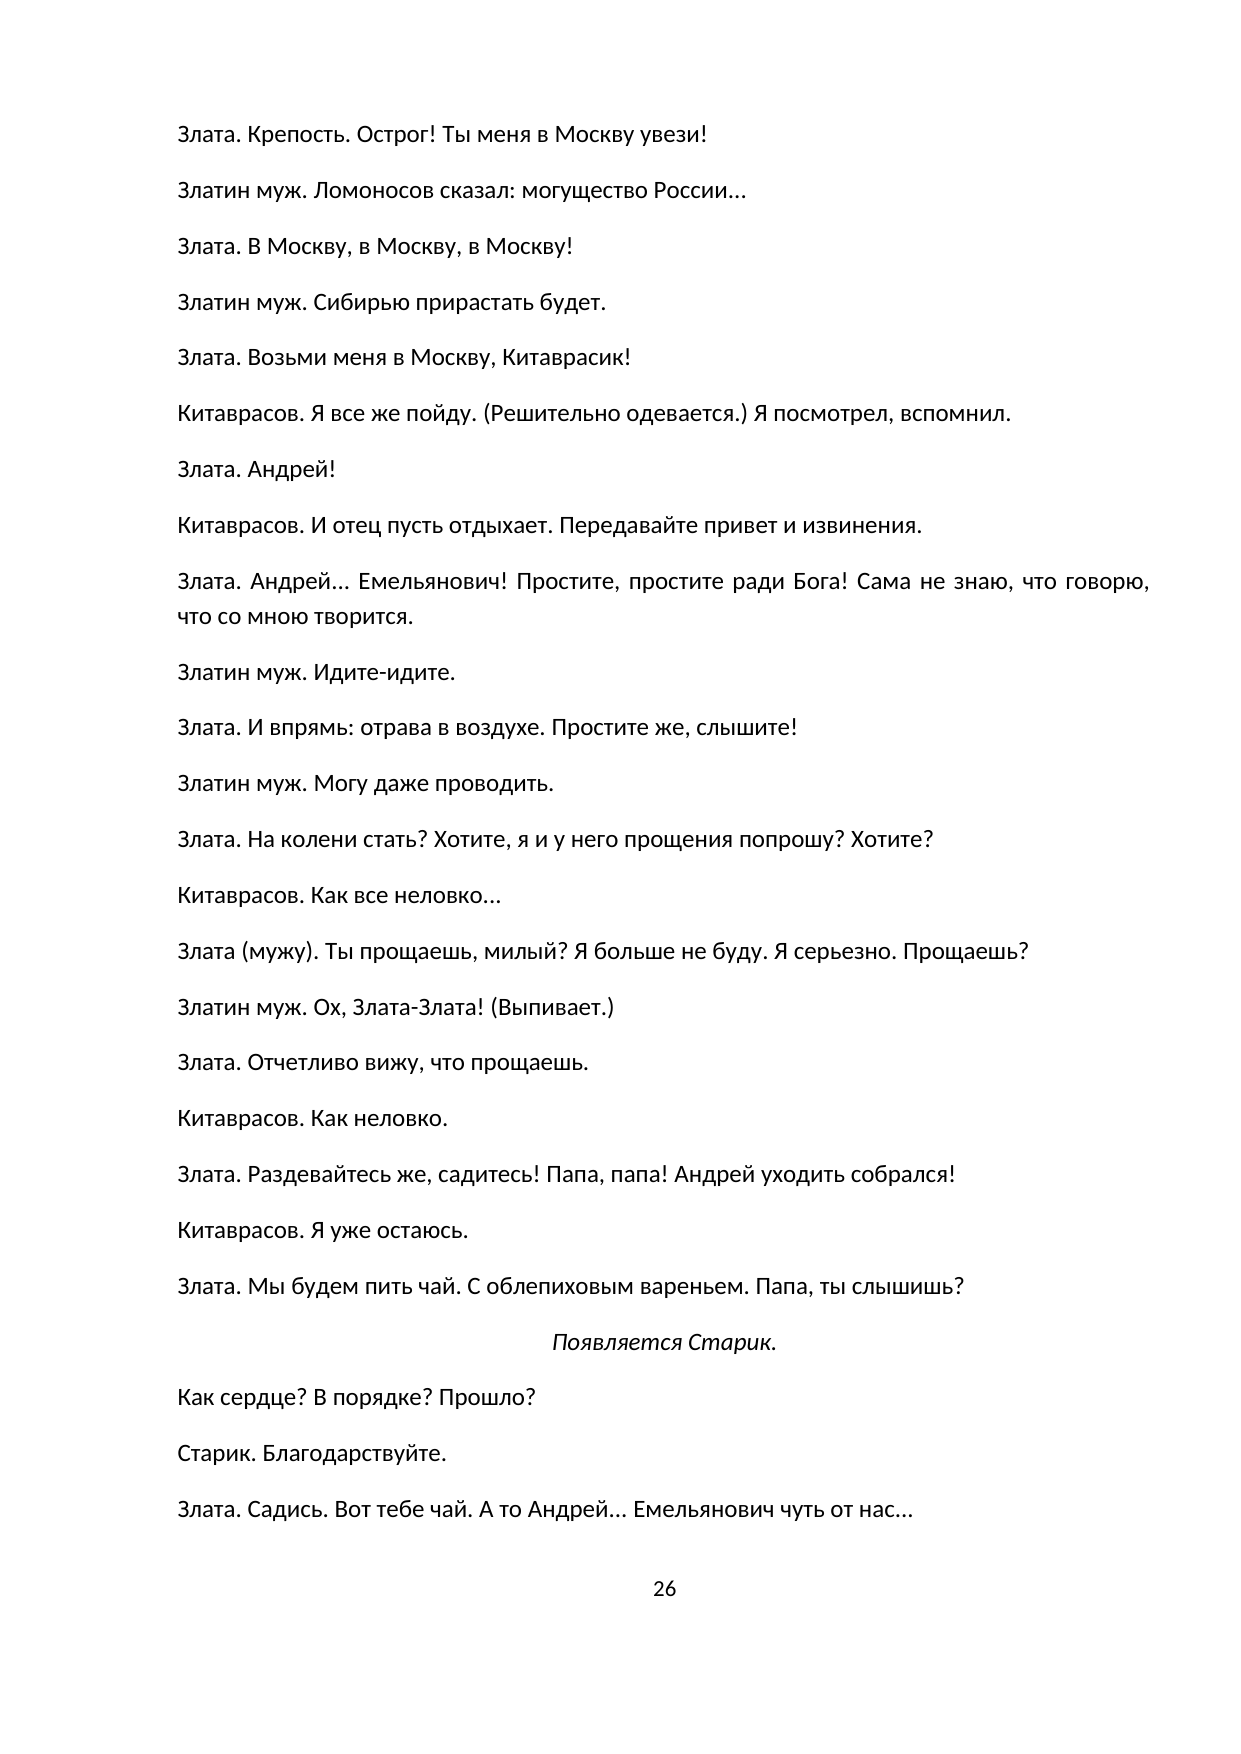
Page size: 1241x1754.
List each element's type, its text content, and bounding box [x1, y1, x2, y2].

text Златин муж. Сибирью прирастать будет. [177, 286, 1152, 316]
text Как сердце? В порядке? Прошло? [177, 1381, 1152, 1412]
text Старик. Благодарствуйте. [177, 1437, 1152, 1468]
text Злата. И впрямь: отрава в воздухе. Простите же, слышите! [177, 711, 1152, 742]
text Златин муж. Ох, Злата-Злата! (Выпивает.) [177, 991, 1152, 1021]
text Злата. Садись. Вот тебе чай. А то Андрей... Емельянович чуть от нас... [177, 1493, 1152, 1524]
text Злата. Крепость. Острог! Ты меня в Москву увези! [177, 118, 1152, 149]
text Злата. Андрей... Емельянович! Простите, простите ради Бога! Сама не знаю, что говорю, что со мною творится. [177, 565, 1152, 630]
text Злата. Мы будем пить чай. С облепиховым вареньем. Папа, ты слышишь? [177, 1270, 1152, 1300]
text Златин муж. Идите-идите. [177, 656, 1152, 686]
text Появляется Старик. [177, 1326, 1152, 1356]
text Китаврасов. Я все же пойду. (Решительно одевается.) Я посмотрел, вспомнил. [177, 397, 1152, 428]
text Злата (мужу). Ты прощаешь, милый? Я больше не буду. Я серьезно. Прощаешь? [177, 935, 1152, 965]
text Златин муж. Могу даже проводить. [177, 767, 1152, 798]
text Китаврасов. Как все неловко... [177, 879, 1152, 909]
text Златин муж. Ломоносов сказал: могущество России... [177, 174, 1152, 204]
text Злата. Андрей! [177, 453, 1152, 484]
text Злата. Раздевайтесь же, садитесь! Папа, папа! Андрей уходить собрался! [177, 1158, 1152, 1189]
text Злата. На колени стать? Хотите, я и у него прощения попрошу? Хотите? [177, 823, 1152, 854]
text Китаврасов. И отец пусть отдыхает. Передавайте привет и извинения. [177, 509, 1152, 539]
text Злата. Возьми меня в Москву, Китаврасик! [177, 341, 1152, 372]
text Злата. Отчетливо вижу, что прощаешь. [177, 1046, 1152, 1077]
text Китаврасов. Я уже остаюсь. [177, 1214, 1152, 1244]
text Злата. В Москву, в Москву, в Москву! [177, 230, 1152, 260]
text Китаврасов. Как неловко. [177, 1102, 1152, 1133]
